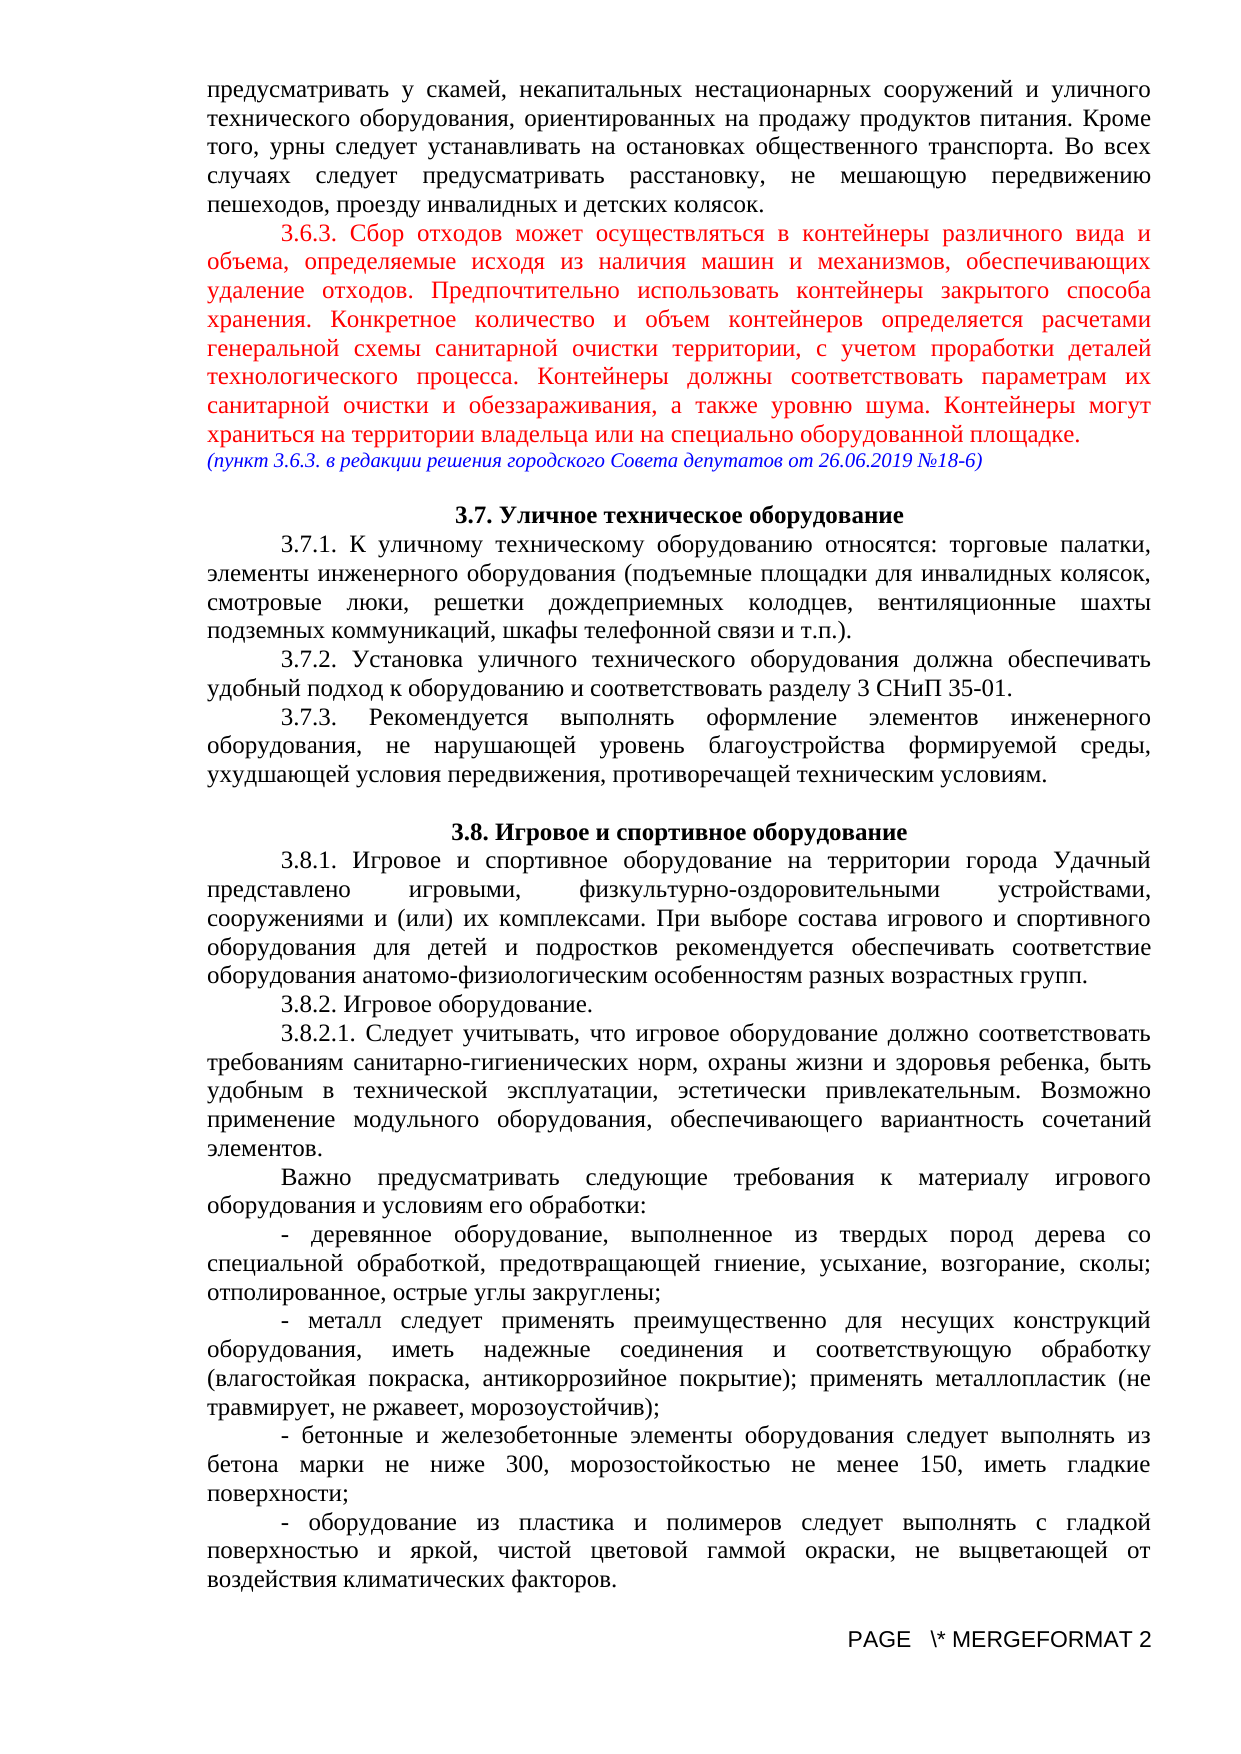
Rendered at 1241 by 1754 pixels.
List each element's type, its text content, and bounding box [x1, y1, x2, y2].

subtitle 3.8. Игровое и спортивное оборудование [207, 817, 1152, 845]
text Важно предусматривать следующие требования к материалу игрового оборудования и условиям его обработки: [207, 1162, 1152, 1219]
text 3.8.2. Игровое оборудование. [207, 989, 1152, 1018]
text - бетонные и железобетонные элементы оборудования следует выполнять из бетона марки не ниже 300, морозостойкостью не менее 150, иметь гладкие поверхности; [207, 1420, 1152, 1507]
text - оборудование из пластика и полимеров следует выполнять с гладкой поверхностью и яркой, чистой цветовой гаммой окраски, не выцветающей от воздействия климатических факторов. [207, 1507, 1152, 1593]
text 3.8.2.1. Следует учитывать, что игровое оборудование должно соответствовать требованиям санитарно-гигиенических норм, охраны жизни и здоровья ребенка, быть удобным в технической эксплуатации, эстетически привлекательным. Возможно применение модульного оборудования, обеспечивающего вариантность сочетаний элементов. [207, 1018, 1152, 1162]
text (пункт 3.6.3. в редакции решения городского Совета депутатов от 26.06.2019 №18-6) [207, 448, 1152, 472]
text 3.7.1. К уличному техническому оборудованию относятся: торговые палатки, элементы инженерного оборудования (подъемные площадки для инвалидных колясок, смотровые люки, решетки дождеприемных колодцев, вентиляционные шахты подземных коммуникаций, шкафы телефонной связи и т.п.). [207, 529, 1152, 644]
text 3.7.2. Установка уличного технического оборудования должна обеспечивать удобный подход к оборудованию и соответствовать разделу 3 СНиП 35-01. [207, 644, 1152, 702]
text - деревянное оборудование, выполненное из твердых пород дерева со специальной обработкой, предотвращающей гниение, усыхание, возгорание, сколы; отполированное, острые углы закруглены; [207, 1219, 1152, 1305]
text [207, 74, 1152, 218]
text 3.6.3. Сбор отходов может осуществляться в контейнеры различного вида и объема, определяемые исходя из наличия машин и механизмов, обеспечивающих удаление отходов. Предпочтительно использовать контейнеры закрытого способа хранения. Конкретное количество и объем контейнеров определяется расчетами генеральной схемы санитарной очистки территории, с учетом проработки деталей технологического процесса. Контейнеры должны соответствовать параметрам их санитарной очистки и обеззараживания, а также уровню шума. Контейнеры могут храниться на территории владельца или на специально оборудованной площадке. [207, 218, 1152, 448]
text 3.8.1. Игровое и спортивное оборудование на территории города Удачный представлено игровыми, физкультурно-оздоровительными устройствами, сооружениями и (или) их комплексами. При выборе состава игрового и спортивного оборудования для детей и подростков рекомендуется обеспечивать соответствие оборудования анатомо-физиологическим особенностям разных возрастных групп. [207, 845, 1152, 989]
text 3.7.3. Рекомендуется выполнять оформление элементов инженерного оборудования, не нарушающей уровень благоустройства формируемой среды, ухудшающей условия передвижения, противоречащей техническим условиям. [207, 702, 1152, 788]
text - металл следует применять преимущественно для несущих конструкций оборудования, иметь надежные соединения и соответствующую обработку (влагостойкая покраска, антикоррозийное покрытие); применять металлопластик (не травмирует, не ржавеет, морозоустойчив); [207, 1305, 1152, 1420]
subtitle 3.7. Уличное техническое оборудование [207, 500, 1152, 529]
